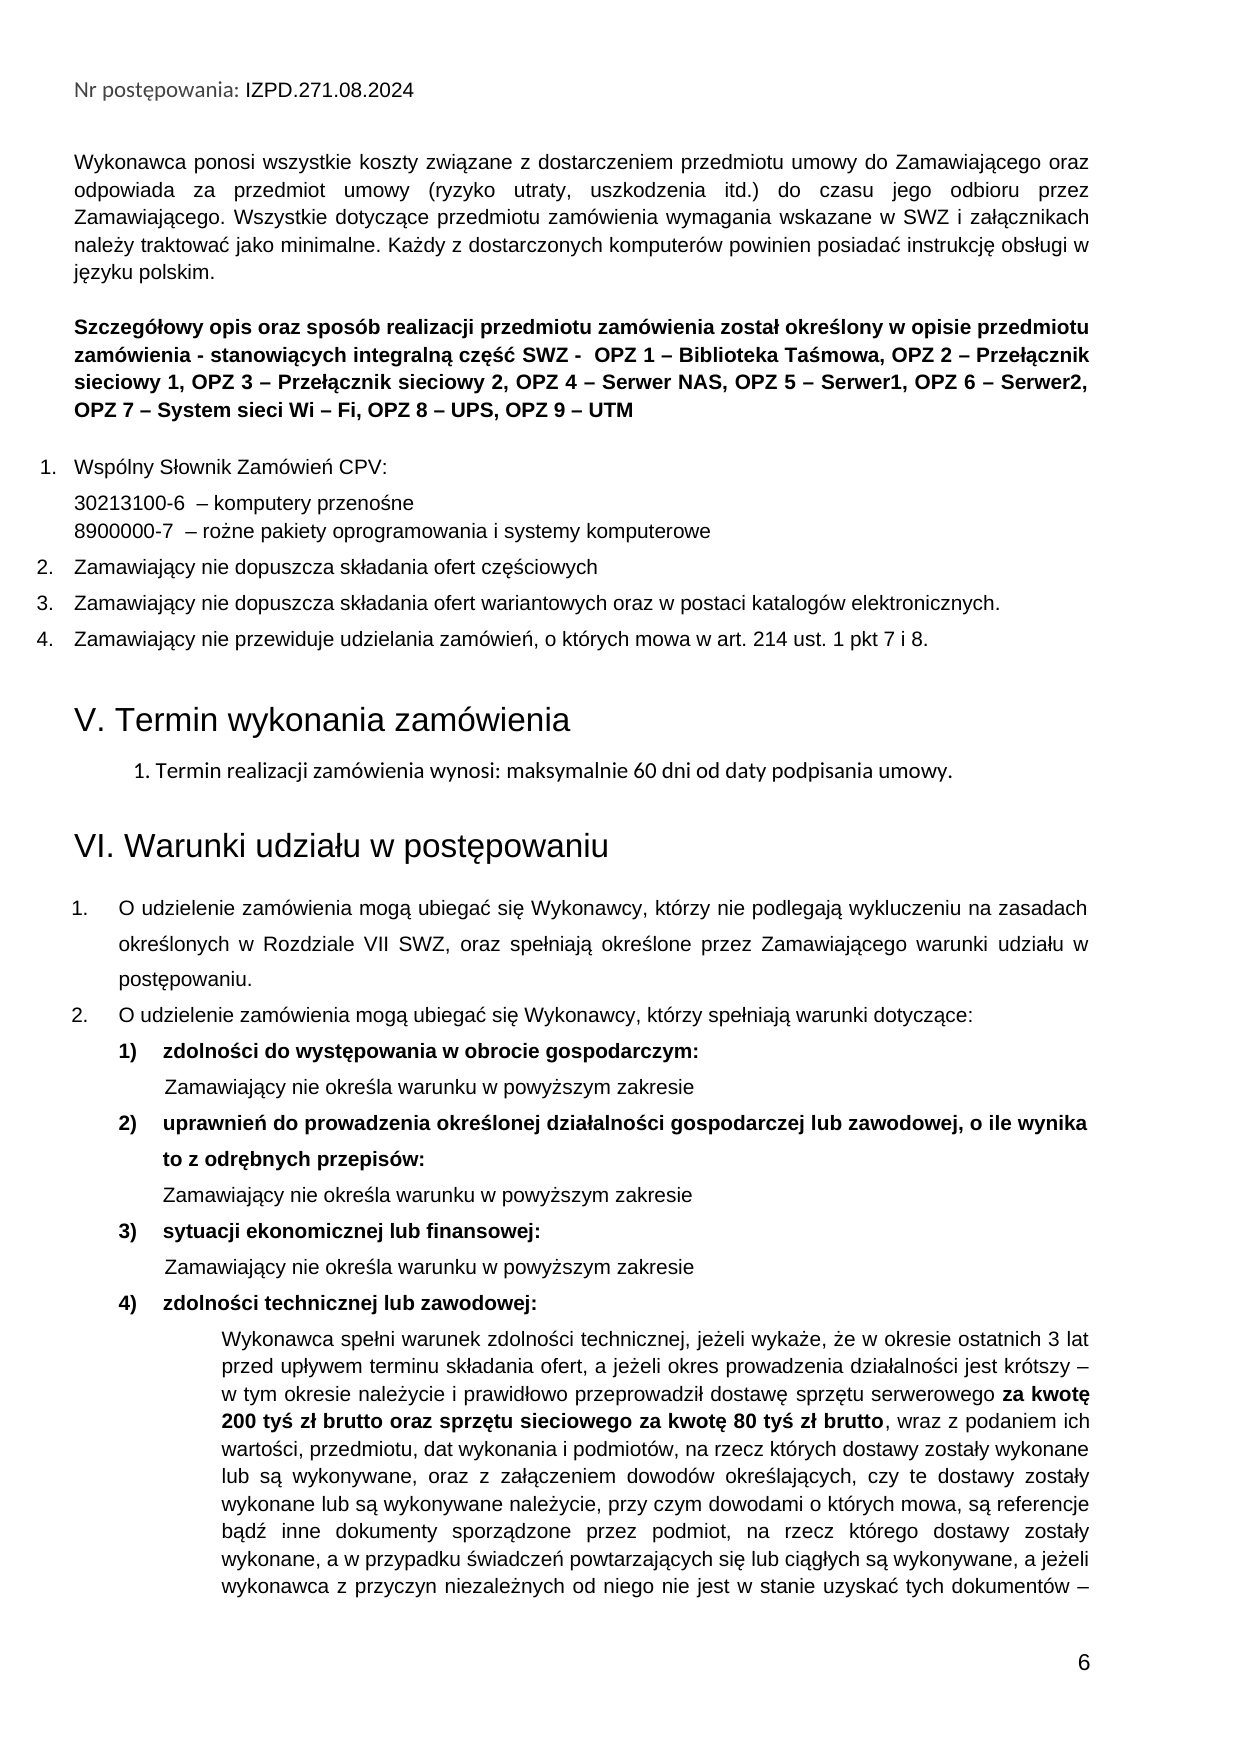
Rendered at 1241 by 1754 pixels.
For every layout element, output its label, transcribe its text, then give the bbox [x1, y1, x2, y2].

list Wspólny Słownik Zamówień CPV: [39, 455, 1090, 479]
list zdolności technicznej lub zawodowej: [118, 1291, 1088, 1315]
subtitle V. Termin wykonania zamówienia [74, 700, 1090, 738]
text 1. Termin realizacji zamówienia wynosi: maksymalnie 60 dni od daty podpisania umowy. [133, 757, 1090, 784]
list O udzielenie zamówienia mogą ubiegać się Wykonawcy, którzy nie podlegają wykluczeniu na zasadach określonych w Rozdziale VII SWZ, oraz spełniają określone przez Zamawiającego warunki udziału w postępowaniu. [71, 895, 1088, 991]
text Zamawiający nie określa warunku w powyższym zakresie [164, 1255, 1088, 1279]
text 8900000-7 – rożne pakiety oprogramowania i systemy komputerowe [74, 519, 1090, 543]
list Zamawiający nie przewiduje udzielania zamówień, o których mowa w art. 214 ust. 1 pkt 7 i 8. [36, 626, 1090, 650]
text Zamawiający nie określa warunku w powyższym zakresie [163, 1183, 1088, 1207]
text Zamawiający nie określa warunku w powyższym zakresie [164, 1075, 1088, 1099]
list Zamawiający nie dopuszcza składania ofert wariantowych oraz w postaci katalogów elektronicznych. [36, 591, 1090, 614]
text Wykonawca ponosi wszystkie koszty związane z dostarczeniem przedmiotu umowy do Zamawiającego oraz odpowiada za przedmiot umowy (ryzyko utraty, uszkodzenia itd.) do czasu jego odbioru przez Zamawiającego. Wszystkie dotyczące przedmiotu zamówienia wymagania wskazane w SWZ i załącznikach należy traktować jako minimalne. Każdy z dostarczonych komputerów powinien posiadać instrukcję obsługi w języku polskim. [74, 150, 1090, 284]
list sytuacji ekonomicznej lub finansowej: [118, 1219, 1088, 1243]
list Zamawiający nie dopuszcza składania ofert częściowych [36, 554, 1090, 578]
text 30213100-6 – komputery przenośne [74, 491, 1090, 515]
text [221, 1327, 1090, 1598]
text Szczegółowy opis oraz sposób realizacji przedmiotu zamówienia został określony w opisie przedmiotu zamówienia - stanowiących integralną część SWZ - OPZ 1 – Biblioteka Taśmowa, OPZ 2 – Przełącznik sieciowy 1, OPZ 3 – Przełącznik sieciowy 2, OPZ 4 – Serwer NAS, OPZ 5 – Serwer1, OPZ 6 – Serwer2, OPZ 7 – System sieci Wi – Fi, OPZ 8 – UPS, OPZ 9 – UTM [74, 315, 1090, 421]
subtitle VI. Warunki udziału w postępowaniu [74, 826, 1090, 865]
list O udzielenie zamówienia mogą ubiegać się Wykonawcy, którzy spełniają warunki dotyczące: [71, 1003, 1088, 1027]
list uprawnień do prowadzenia określonej działalności gospodarczej lub zawodowej, o ile wynika to z odrębnych przepisów: [118, 1111, 1088, 1171]
list zdolności do występowania w obrocie gospodarczym: [118, 1039, 1088, 1063]
